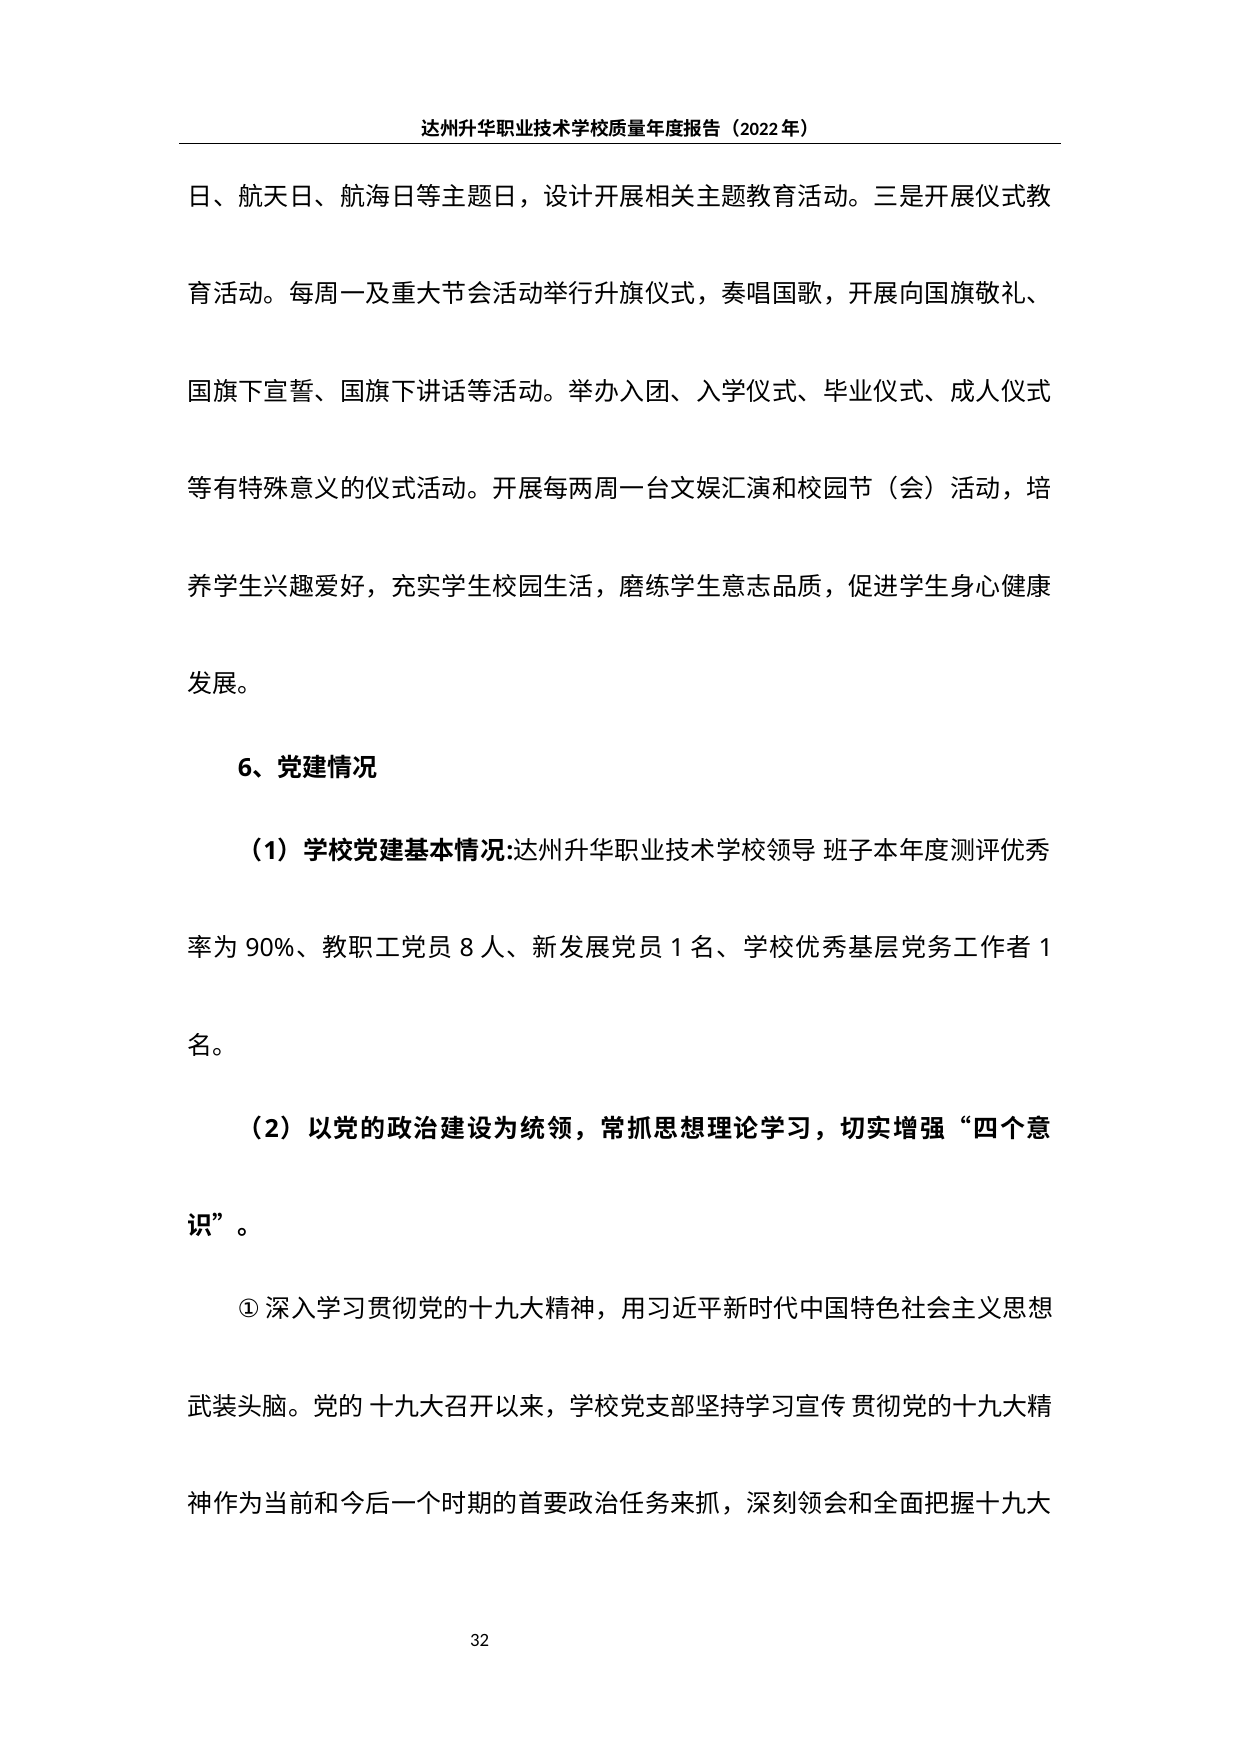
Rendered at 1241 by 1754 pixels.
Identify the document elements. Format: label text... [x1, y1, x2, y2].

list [187, 162, 1053, 714]
list 6、党建情况 [187, 733, 1053, 798]
list （1）学校党建基本情况:达州升华职业技术学校领导 班子本年度测评优秀率为90%、教职工党员8人、新发展党员1名、学校优秀基层党务工作者1名。 [187, 816, 1053, 1076]
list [187, 1274, 1053, 1534]
list （2）以党的政治建设为统领，常抓思想理论学习，切实增强“四个意识”。 [187, 1094, 1053, 1256]
